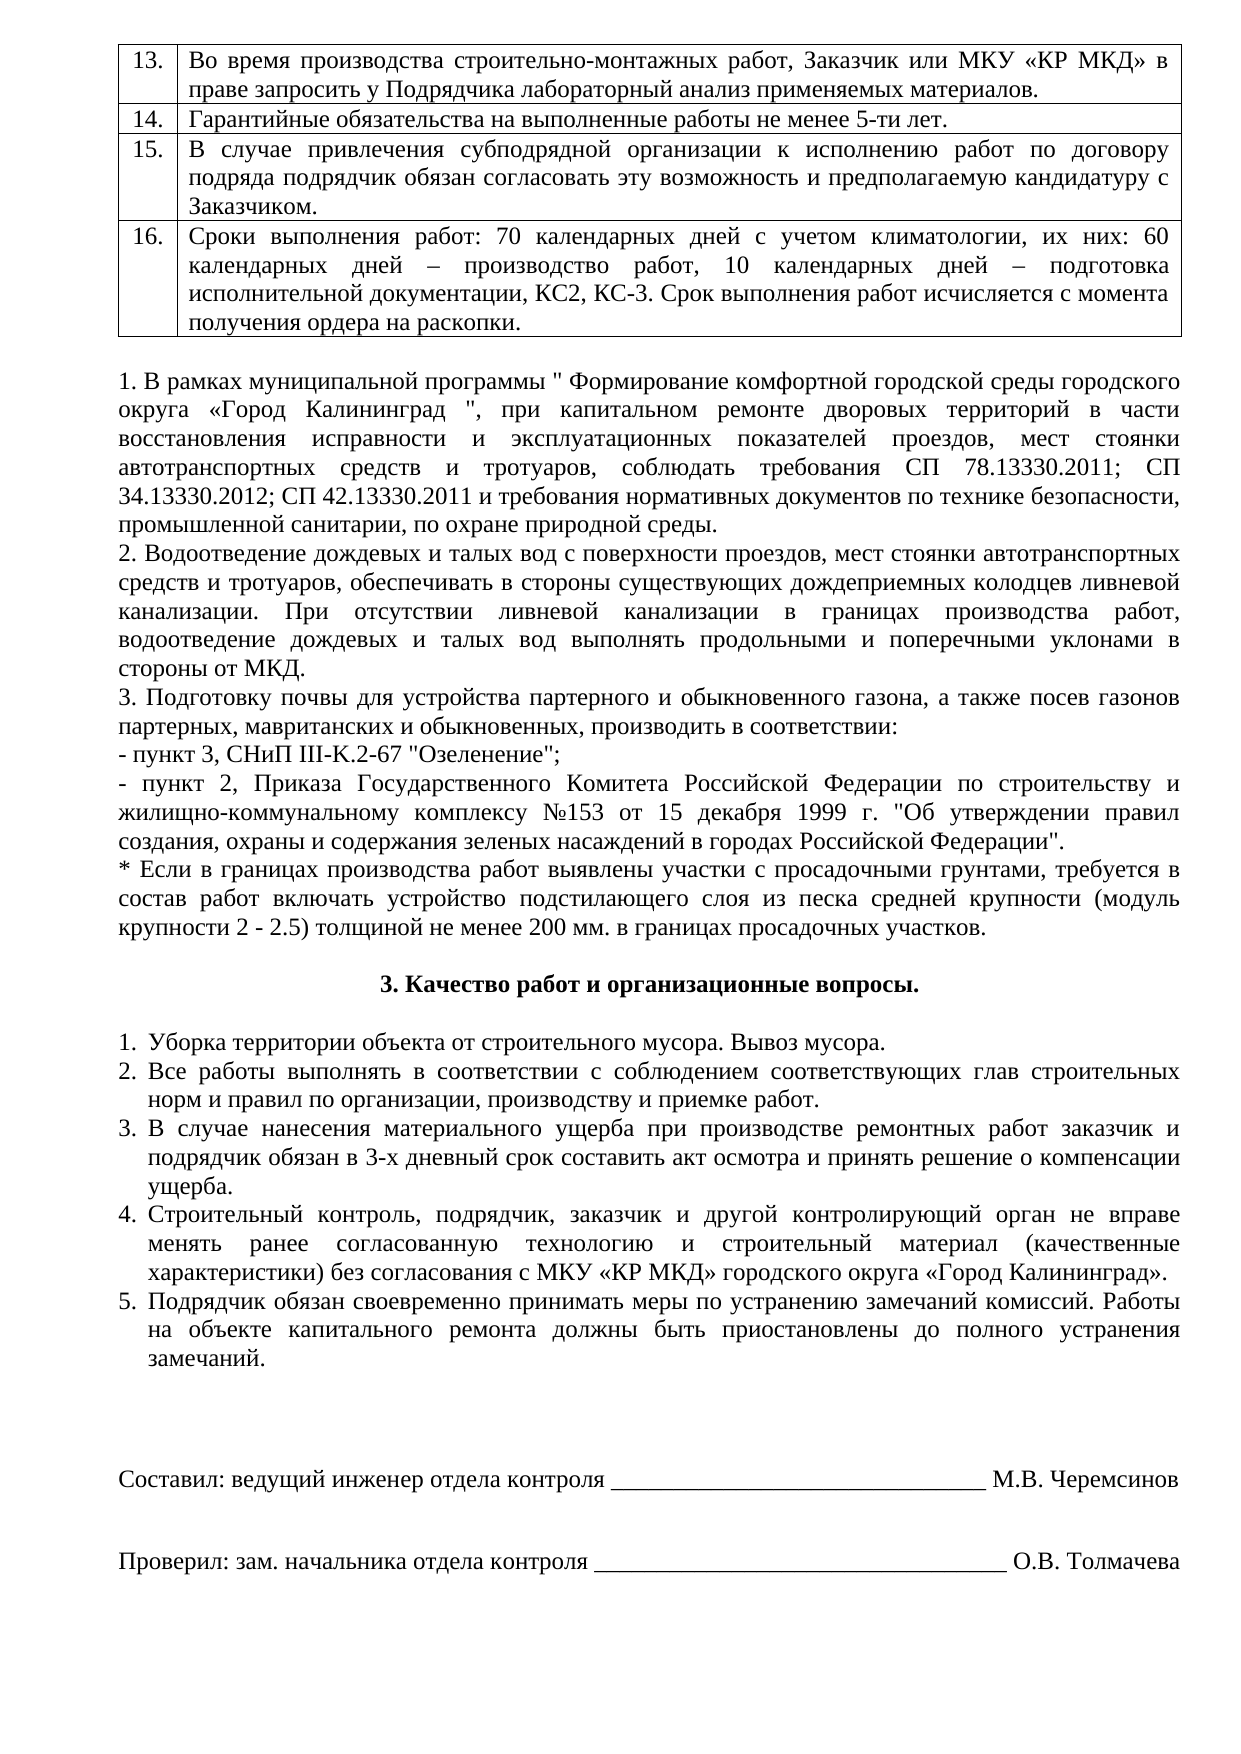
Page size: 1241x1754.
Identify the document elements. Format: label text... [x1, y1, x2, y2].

table_cell 13. [119, 45, 177, 103]
text Проверил: зам. начальника отдела контроля _________________________________ О.В. Толмачева [118, 1546, 1181, 1575]
list Все работы выполнять в соответствии с соблюдением соответствующих глав строительных норм и правил по организации, производству и приемке работ. [118, 1056, 1181, 1113]
text * Если в границах производства работ выявлены участки с просадочными грунтами, требуется в состав работ включать устройство подстилающего слоя из песка средней крупности (модуль крупности 2 - 2.5) толщиной не менее 200 мм. в границах просадочных участков. [118, 854, 1181, 941]
table_cell Сроки выполнения работ: 70 календарных дней с учетом климатологии, их них: 60 календарных дней – производство работ, 10 календарных дней – подготовка исполнительной документации, КС2, КС-3. Срок выполнения работ исчисляется с момента получения ордера на раскопки. [178, 221, 1181, 336]
table_cell 14. [119, 104, 177, 133]
table_cell Гарантийные обязательства на выполненные работы не менее 5-ти лет. [178, 104, 1181, 133]
list Подрядчик обязан своевременно принимать меры по устранению замечаний комиссий. Работы на объекте капитального ремонта должны быть приостановлены до полного устранения замечаний. [118, 1286, 1181, 1372]
list Строительный контроль, подрядчик, заказчик и другой контролирующий орган не вправе менять ранее согласованную технологию и строительный материал (качественные характеристики) без согласования с МКУ «КР МКД» городского округа «Город Калининград». [118, 1199, 1181, 1286]
text 1. В рамках муниципальной программы " Формирование комфортной городской среды городского округа «Город Калининград ", при капитальном ремонте дворовых территорий в части восстановления исправности и эксплуатационных показателей проездов, мест стоянки автотранспортных средств и тротуаров, соблюдать требования СП 78.13330.2011; СП 34.13330.2012; СП 42.13330.2011 и требования нормативных документов по технике безопасности, промышленной санитарии, по охране природной среды. [118, 366, 1181, 538]
text - пункт 3, СНиП III-K.2-67 "Озеленение"; [118, 739, 1181, 768]
table_cell Во время производства строительно-монтажных работ, Заказчик или МКУ «КР МКД» в праве запросить у Подрядчика лабораторный анализ применяемых материалов. [178, 45, 1181, 103]
text - пункт 2, Приказа Государственного Комитета Российской Федерации по строительству и жилищно-коммунальному комплексу №153 от 15 декабря . "Об утверждении правил создания, охраны и содержания зеленых насаждений в городах Российской Федерации". [118, 768, 1181, 854]
text 2. Водоотведение дождевых и талых вод с поверхности проездов, мест стоянки автотранспортных средств и тротуаров, обеспечивать в стороны существующих дождеприемных колодцев ливневой канализации. При отсутствии ливневой канализации в границах производства работ, водоотведение дождевых и талых вод выполнять продольными и поперечными уклонами в стороны от МКД. [118, 538, 1181, 682]
table_cell В случае привлечения субподрядной организации к исполнению работ по договору подряда подрядчик обязан согласовать эту возможность и предполагаемую кандидатуру с Заказчиком. [178, 134, 1181, 220]
text 3. Качество работ и организационные вопросы. [118, 969, 1181, 998]
table_cell 15. [119, 134, 177, 220]
list В случае нанесения материального ущерба при производстве ремонтных работ заказчик и подрядчик обязан в 3-х дневный срок составить акт осмотра и принять решение о компенсации ущерба. [118, 1113, 1181, 1199]
text 3. Подготовку почвы для устройства партерного и обыкновенного газона, а также посев газонов партерных, мавританских и обыкновенных, производить в соответствии: [118, 682, 1181, 739]
table_cell 16. [119, 221, 177, 336]
text Составил: ведущий инженер отдела контроля ______________________________ М.В. Черемсинов [118, 1464, 1181, 1493]
list Уборка территории объекта от строительного мусора. Вывоз мусора. [118, 1027, 1181, 1056]
